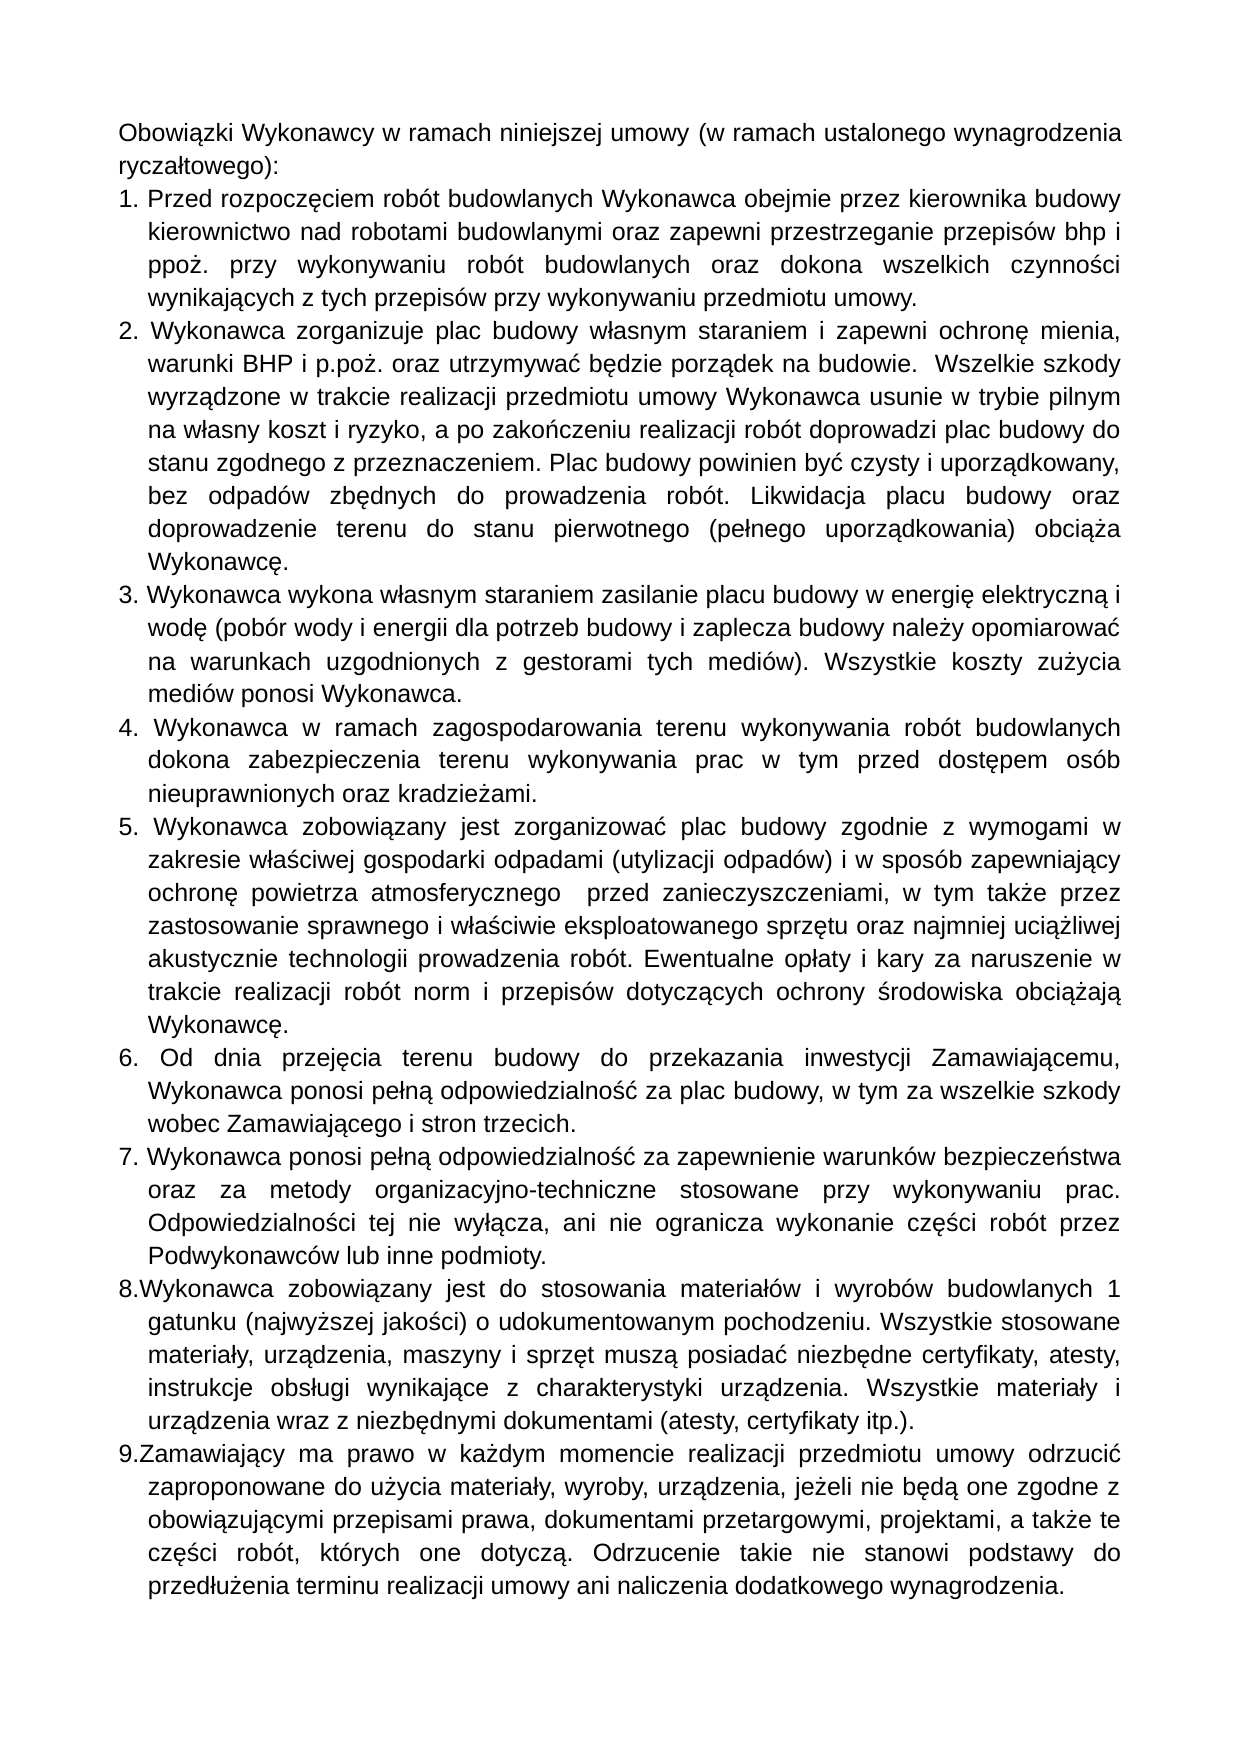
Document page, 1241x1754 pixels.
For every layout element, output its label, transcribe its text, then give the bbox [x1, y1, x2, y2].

text 2. Wykonawca zorganizuje plac budowy własnym staraniem i zapewni ochronę mienia, warunki BHP i p.poż. oraz utrzymywać będzie porządek na budowie. Wszelkie szkody wyrządzone w trakcie realizacji przedmiotu umowy Wykonawca usunie w trybie pilnym na własny koszt i ryzyko, a po zakończeniu realizacji robót doprowadzi plac budowy do stanu zgodnego z przeznaczeniem. Plac budowy powinien być czysty i uporządkowany, bez odpadów zbędnych do prowadzenia robót. Likwidacja placu budowy oraz doprowadzenie terenu do stanu pierwotnego (pełnego uporządkowania) obciąża Wykonawcę. [118, 316, 1122, 576]
text 3. Wykonawca wykona własnym staraniem zasilanie placu budowy w energię elektryczną i wodę (pobór wody i energii dla potrzeb budowy i zaplecza budowy należy opomiarować na warunkach uzgodnionych z gestorami tych mediów). Wszystkie koszty zużycia mediów ponosi Wykonawca. [118, 580, 1122, 708]
text 1. Przed rozpoczęciem robót budowlanych Wykonawca obejmie przez kierownika budowy kierownictwo nad robotami budowlanymi oraz zapewni przestrzeganie przepisów bhp i ppoż. przy wykonywaniu robót budowlanych oraz dokona wszelkich czynności wynikających z tych przepisów przy wykonywaniu przedmiotu umowy. [118, 184, 1122, 312]
text 7. Wykonawca ponosi pełną odpowiedzialność za zapewnienie warunków bezpieczeństwa oraz za metody organizacyjno-techniczne stosowane przy wykonywaniu prac. Odpowiedzialności tej nie wyłącza, ani nie ogranicza wykonanie części robót przez Podwykonawców lub inne podmioty. [118, 1142, 1122, 1269]
text 4. Wykonawca w ramach zagospodarowania terenu wykonywania robót budowlanych dokona zabezpieczenia terenu wykonywania prac w tym przed dostępem osób nieuprawnionych oraz kradzieżami. [118, 712, 1122, 807]
text 6. Od dnia przejęcia terenu budowy do przekazania inwestycji Zamawiającemu, Wykonawca ponosi pełną odpowiedzialność za plac budowy, w tym za wszelkie szkody wobec Zamawiającego i stron trzecich. [118, 1043, 1122, 1137]
text 8.Wykonawca zobowiązany jest do stosowania materiałów i wyrobów budowlanych 1 gatunku (najwyższej jakości) o udokumentowanym pochodzeniu. Wszystkie stosowane materiały, urządzenia, maszyny i sprzęt muszą posiadać niezbędne certyfikaty, atesty, instrukcje obsługi wynikające z charakterystyki urządzenia. Wszystkie materiały i urządzenia wraz z niezbędnymi dokumentami (atesty, certyfikaty itp.). [118, 1274, 1122, 1435]
text 5. Wykonawca zobowiązany jest zorganizować plac budowy zgodnie z wymogami w zakresie właściwej gospodarki odpadami (utylizacji odpadów) i w sposób zapewniający ochronę powietrza atmosferycznego przed zanieczyszczeniami, w tym także przez zastosowanie sprawnego i właściwie eksploatowanego sprzętu oraz najmniej uciążliwej akustycznie technologii prowadzenia robót. Ewentualne opłaty i kary za naruszenie w trakcie realizacji robót norm i przepisów dotyczących ochrony środowiska obciążają Wykonawcę. [118, 812, 1122, 1038]
text Obowiązki Wykonawcy w ramach niniejszej umowy (w ramach ustalonego wynagrodzenia ryczałtowego): [118, 118, 1122, 180]
text 9.Zamawiający ma prawo w każdym momencie realizacji przedmiotu umowy odrzucić zaproponowane do użycia materiały, wyroby, urządzenia, jeżeli nie będą one zgodne z obowiązującymi przepisami prawa, dokumentami przetargowymi, projektami, a także te części robót, których one dotyczą. Odrzucenie takie nie stanowi podstawy do przedłużenia terminu realizacji umowy ani naliczenia dodatkowego wynagrodzenia. [118, 1439, 1122, 1600]
